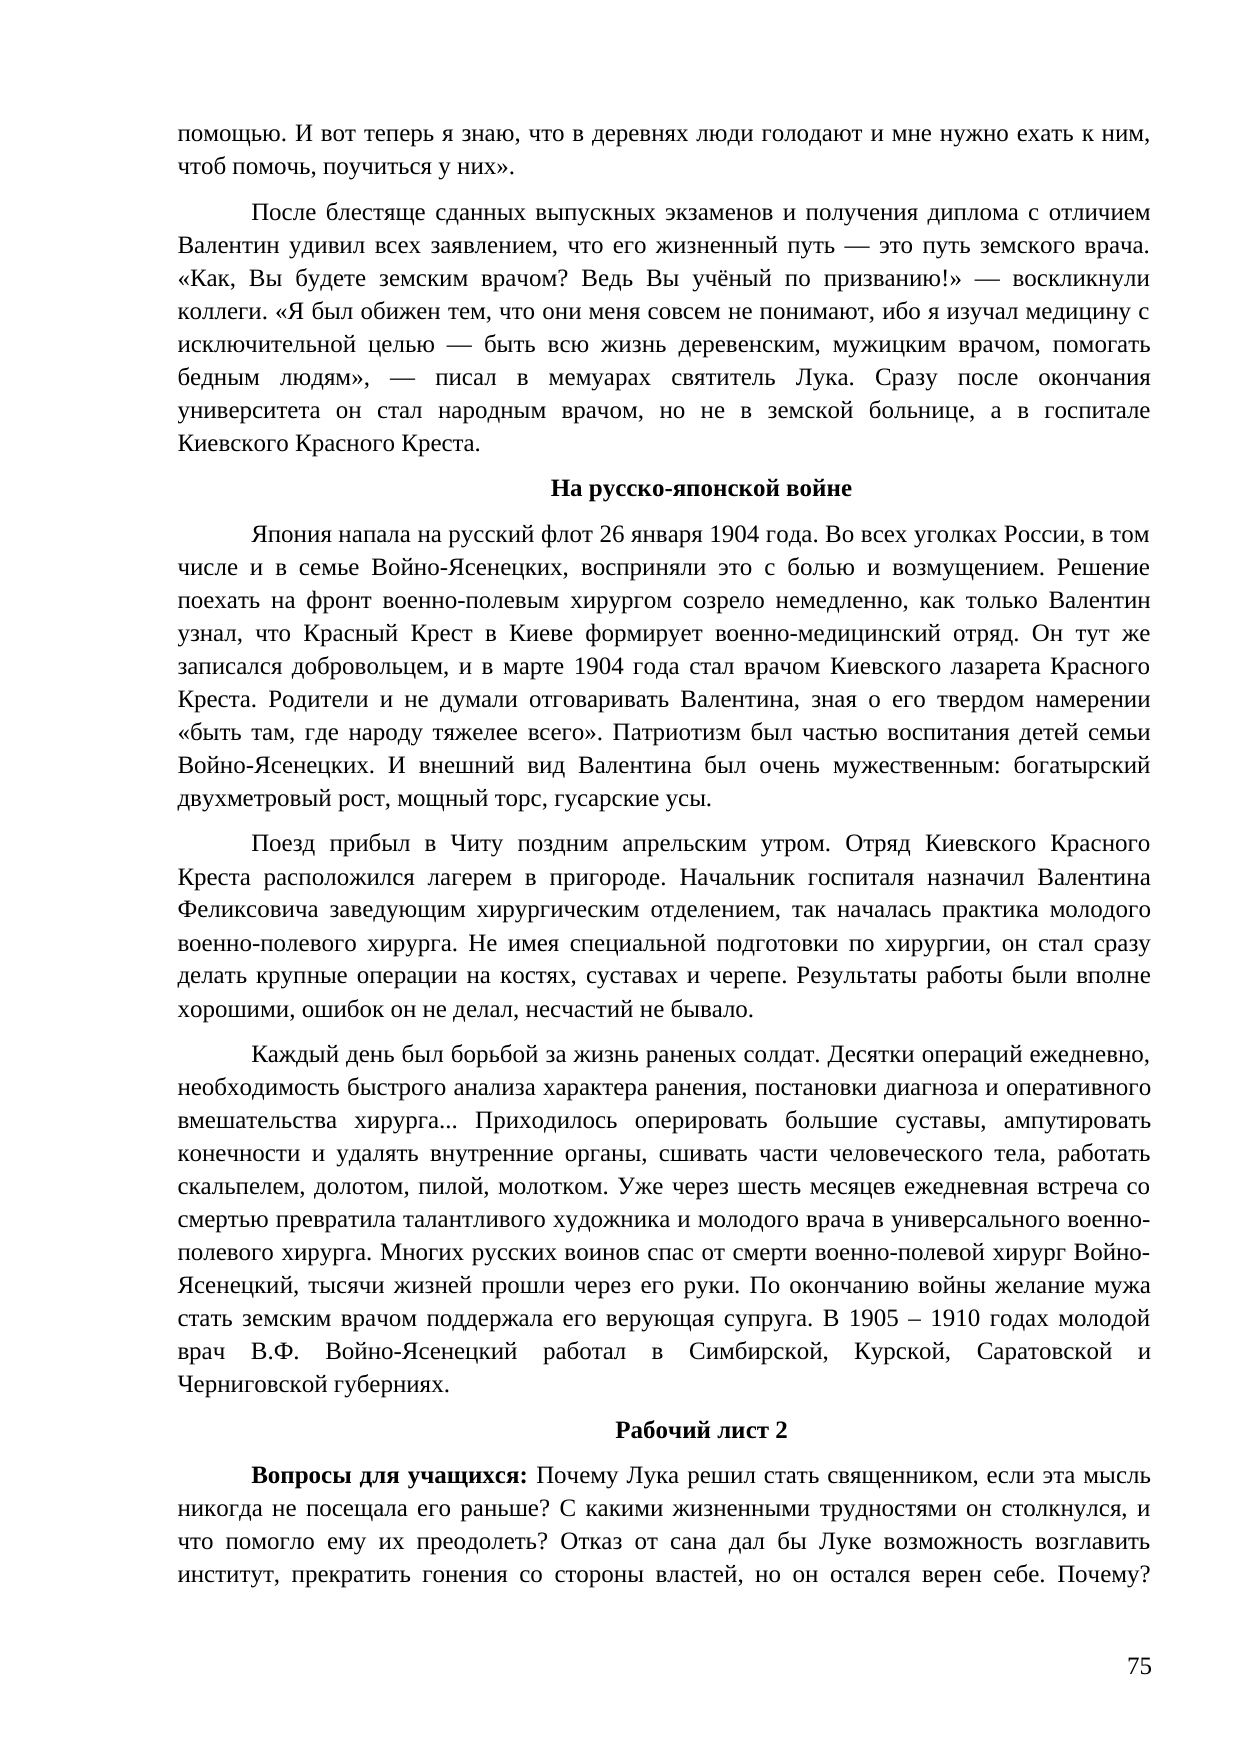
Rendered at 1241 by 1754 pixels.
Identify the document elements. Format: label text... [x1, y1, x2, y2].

text Япония напала на русский флот 26 января 1904 года. Во всех уголках России, в том числе и в семье Войно-Ясенецких, восприняли это с болью и возмущением. Решение поехать на фронт военно-полевым хирургом созрело немедленно, как только Валентин узнал, что Красный Крест в Киеве формирует военно-медицинский отряд. Он тут же записался добровольцем, и в марте 1904 года стал врачом Киевского лазарета Красного Креста. Родители и не думали отговаривать Валентина, зная о его твердом намерении «быть там, где народу тяжелее всего». Патриотизм был частью воспитания детей семьи Войно-Ясенецких. И внешний вид Валентина был очень мужественным: богатырский двухметровый рост, мощный торс, гусарские усы. [177, 519, 1152, 812]
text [177, 118, 1152, 180]
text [177, 1460, 1152, 1588]
text Рабочий лист 2 [177, 1415, 1152, 1444]
text Поезд прибыл в Читу поздним апрельским утром. Отряд Киевского Красного Креста расположился лагерем в пригороде. Начальник госпиталя назначил Валентина Феликсовича заведующим хирургическим отделением, так началась практика молодого военно-полевого хирурга. Не имея специальной подготовки по хирургии, он стал сразу делать крупные операции на костях, суставах и черепе. Результаты работы были вполне хорошими, ошибок он не делал, несчастий не бывало. [177, 828, 1152, 1022]
text Каждый день был борьбой за жизнь раненых солдат. Десятки операций ежедневно, необходимость быстрого анализа характера ранения, постановки диагноза и оперативного вмешательства хирурга... Приходилось оперировать большие суставы, ампутировать конечности и удалять внутренние органы, сшивать части человеческого тела, работать скальпелем, долотом, пилой, молотком. Уже через шесть месяцев ежедневная встреча со смертью превратила талантливого художника и молодого врача в универсального военно-полевого хирурга. Многих русских воинов спас от смерти военно-полевой хирург Войно-Ясенецкий, тысячи жизней прошли через его руки. По окончанию войны желание мужа стать земским врачом поддержала его верующая супруга. В 1905 – 1910 годах молодой врач В.Ф. Войно-Ясенецкий работал в Симбирской, Курской, Саратовской и Черниговской губерниях. [177, 1039, 1152, 1398]
text На русско-японской войне [177, 473, 1152, 502]
text После блестяще сданных выпускных экзаменов и получения диплома с отличием Валентин удивил всех заявлением, что его жизненный путь — это путь земского врача. «Как, Вы будете земским врачом? Ведь Вы учёный по призванию!» — воскликнули коллеги. «Я был обижен тем, что они меня совсем не понимают, ибо я изучал медицину с исключительной целью — быть всю жизнь деревенским, мужицким врачом, помогать бедным людям», — писал в мемуарах святитель Лука. Сразу после окончания университета он стал народным врачом, но не в земской больнице, а в госпитале Киевского Красного Креста. [177, 197, 1152, 457]
